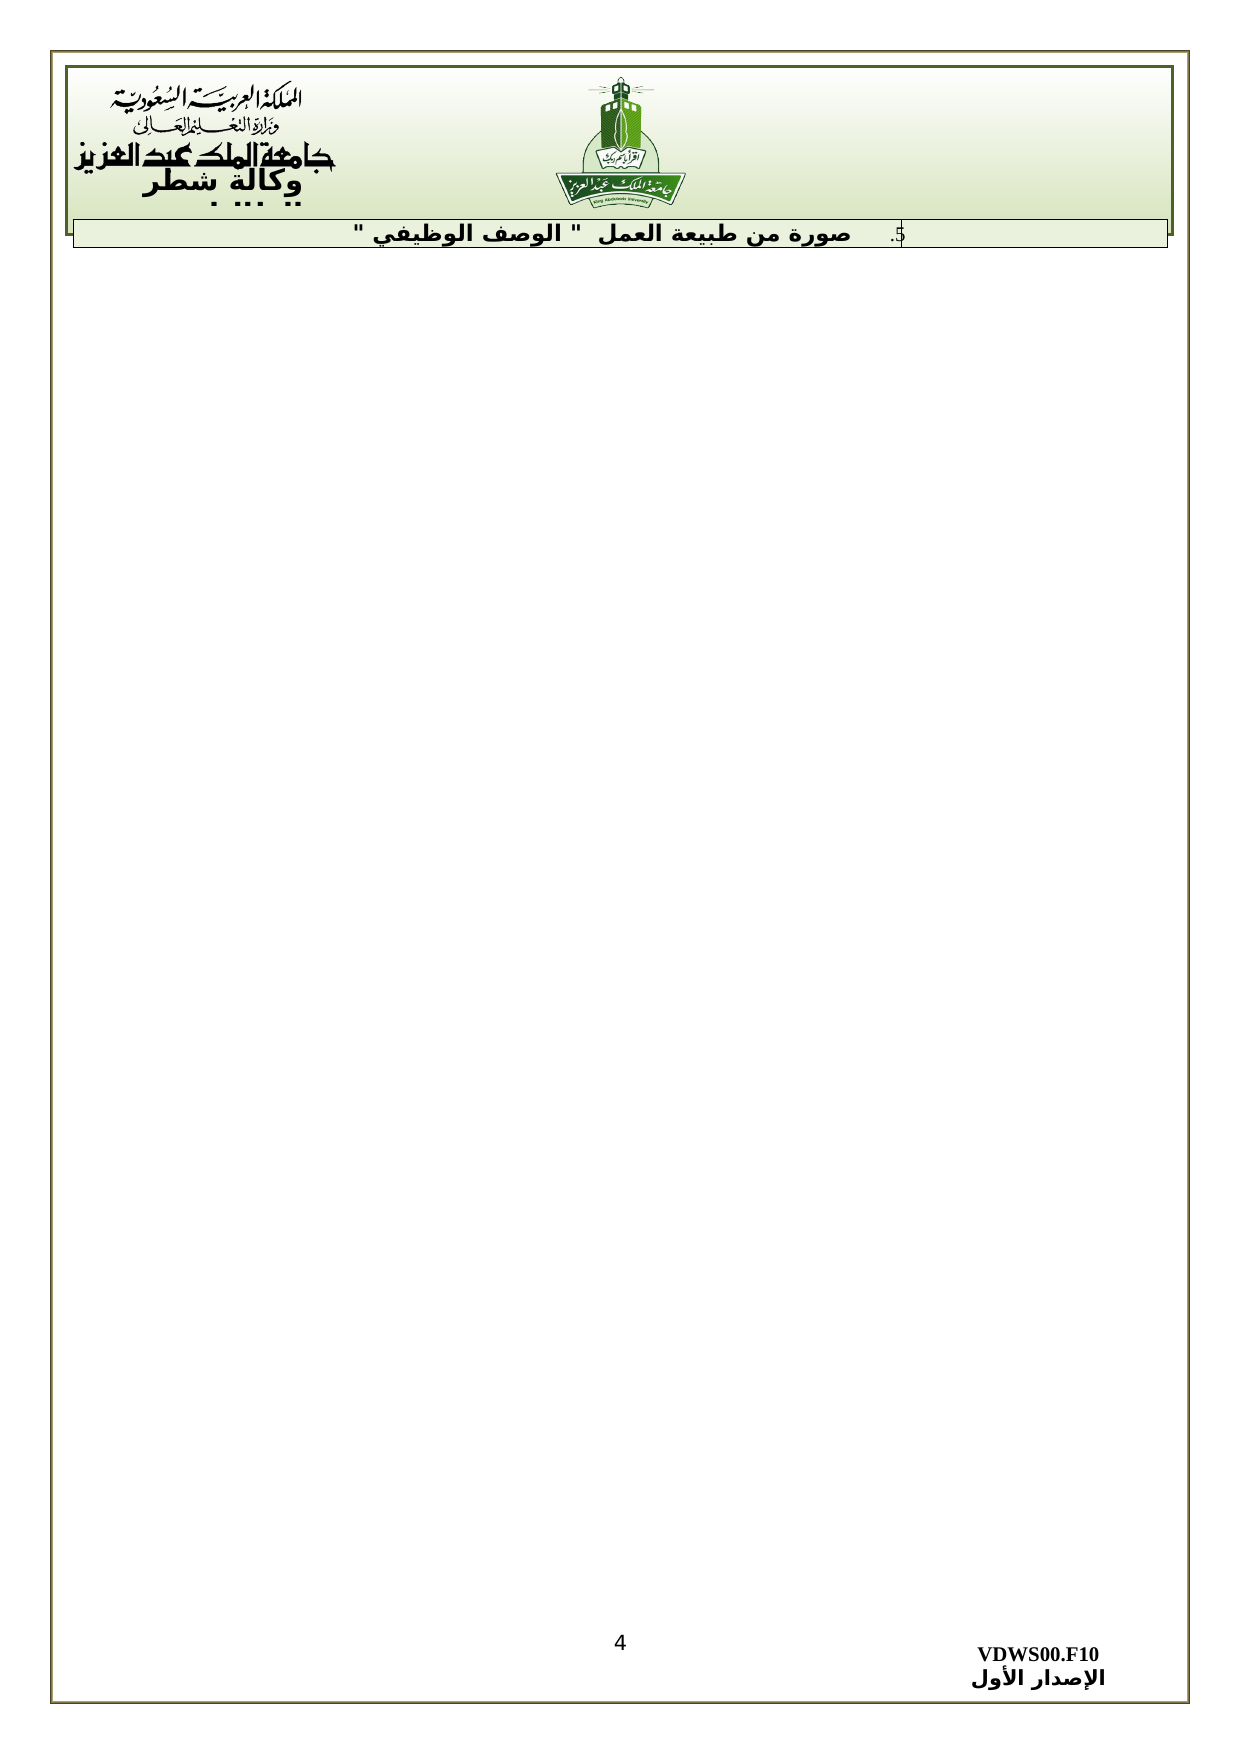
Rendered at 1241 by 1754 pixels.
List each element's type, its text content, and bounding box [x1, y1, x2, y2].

picture [553, 77, 686, 211]
picture [70, 77, 339, 177]
table_header الأوراق المطلوب إرفاقها [902, 220, 1167, 247]
table_header صورة واضحة من الهوية الوطنية صورة المؤهل العلمي صورة من الدورات التدريبية صور من القرارات الإدارية صورة من طبيعة العمل " الوصف الوظيفي " [74, 220, 901, 247]
